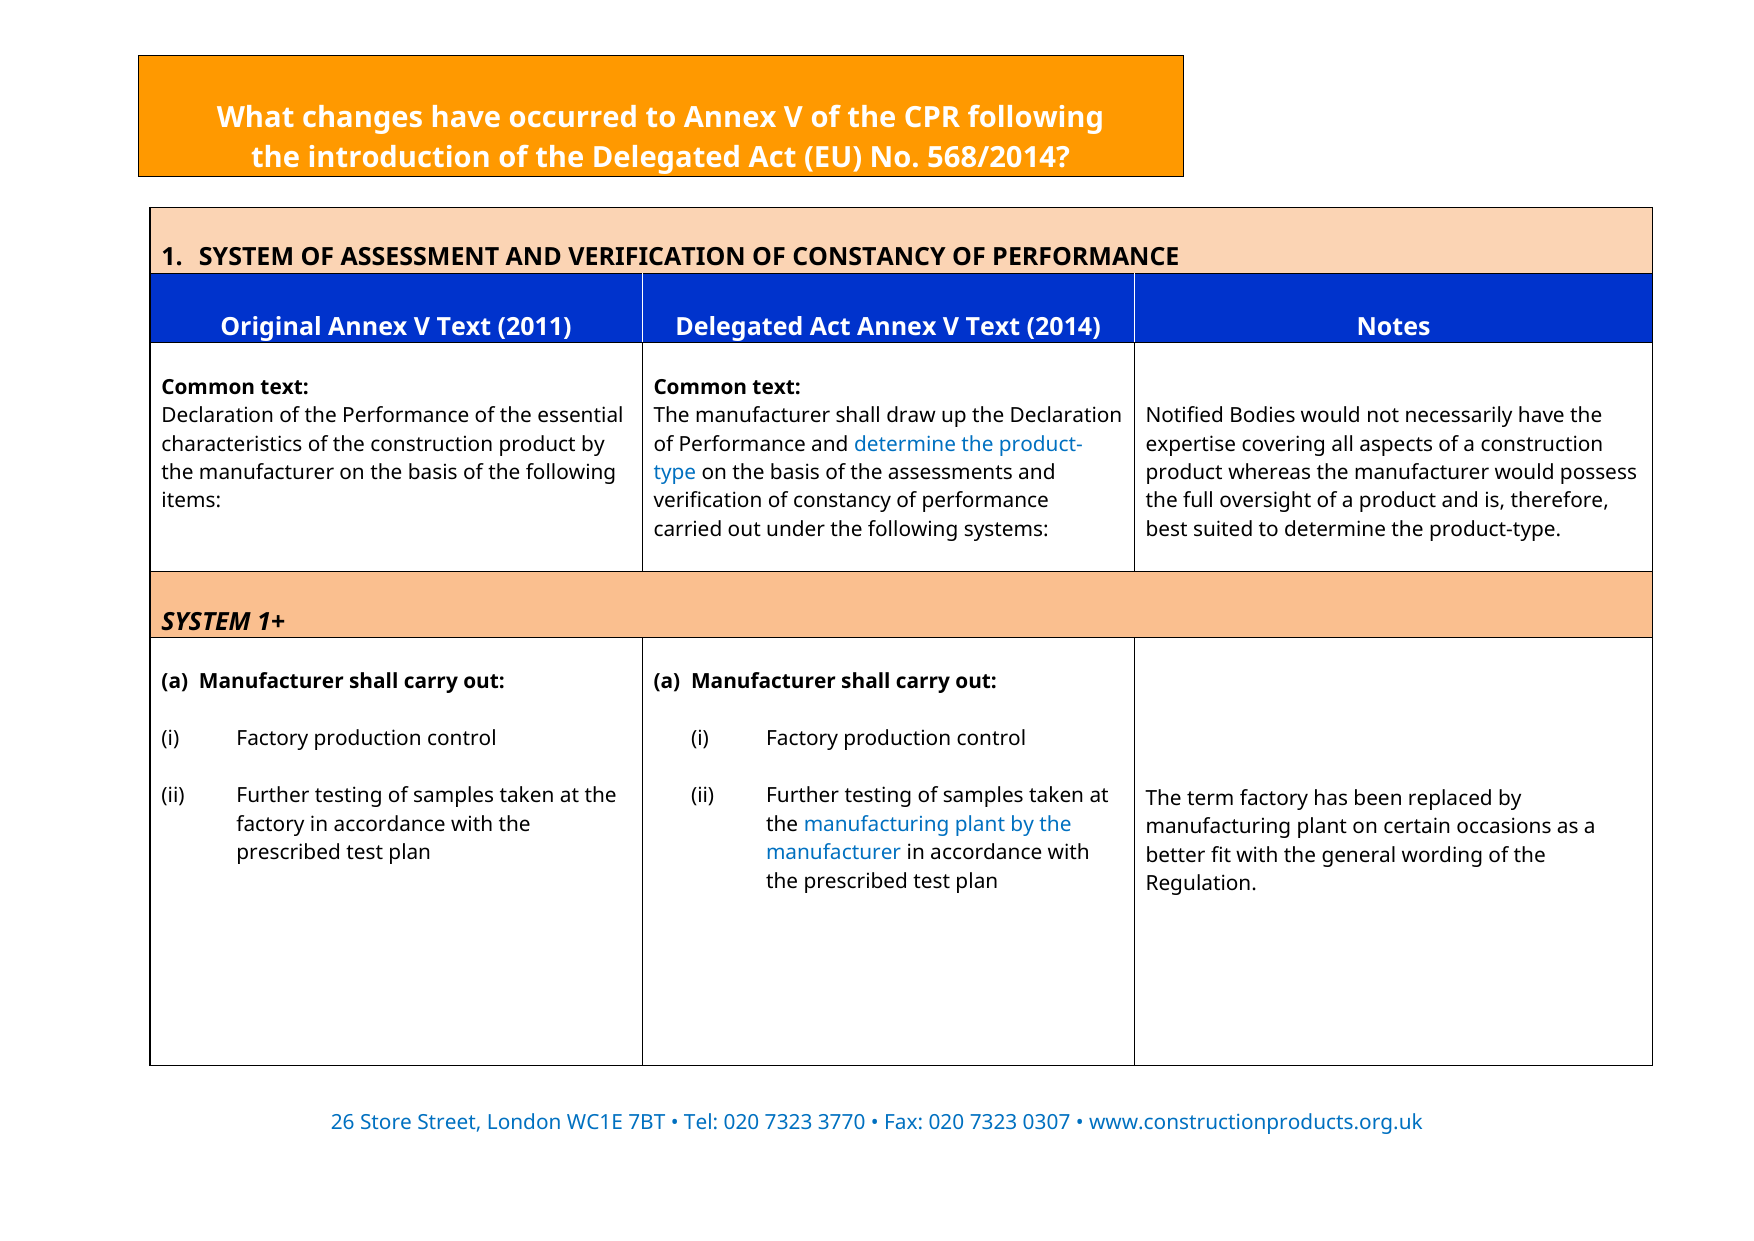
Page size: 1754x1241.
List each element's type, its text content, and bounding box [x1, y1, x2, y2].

table_header What changes have occurred to Annex V of the CPR following the introduction of the Delegated Act (EU) No. 568/2014? [139, 56, 1183, 176]
table_cell Notes [1135, 274, 1652, 342]
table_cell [643, 638, 1134, 1065]
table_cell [151, 638, 642, 1065]
table_cell Common text: The manufacturer shall draw up the Declaration of Performance and determine the product-type on the basis of the assessments and verification of constancy of performance carried out under the following systems: [643, 343, 1134, 571]
table_header SYSTEM OF ASSESSMENT AND VERIFICATION OF CONSTANCY OF PERFORMANCE [151, 208, 1652, 273]
table_cell Delegated Act Annex V Text (2014) [643, 274, 1134, 342]
table_cell Notified Bodies would not necessarily have the expertise covering all aspects of a construction product whereas the manufacturer would possess the full oversight of a product and is, therefore, best suited to determine the product-type. [1135, 343, 1652, 571]
table_cell Common text: Declaration of the Performance of the essential characteristics of the construction product by the manufacturer on the basis of the following items: [151, 343, 642, 571]
table_cell SYSTEM 1+ [151, 572, 1652, 637]
table_cell Original Annex V Text (2011) [151, 274, 642, 342]
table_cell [1135, 638, 1652, 1065]
